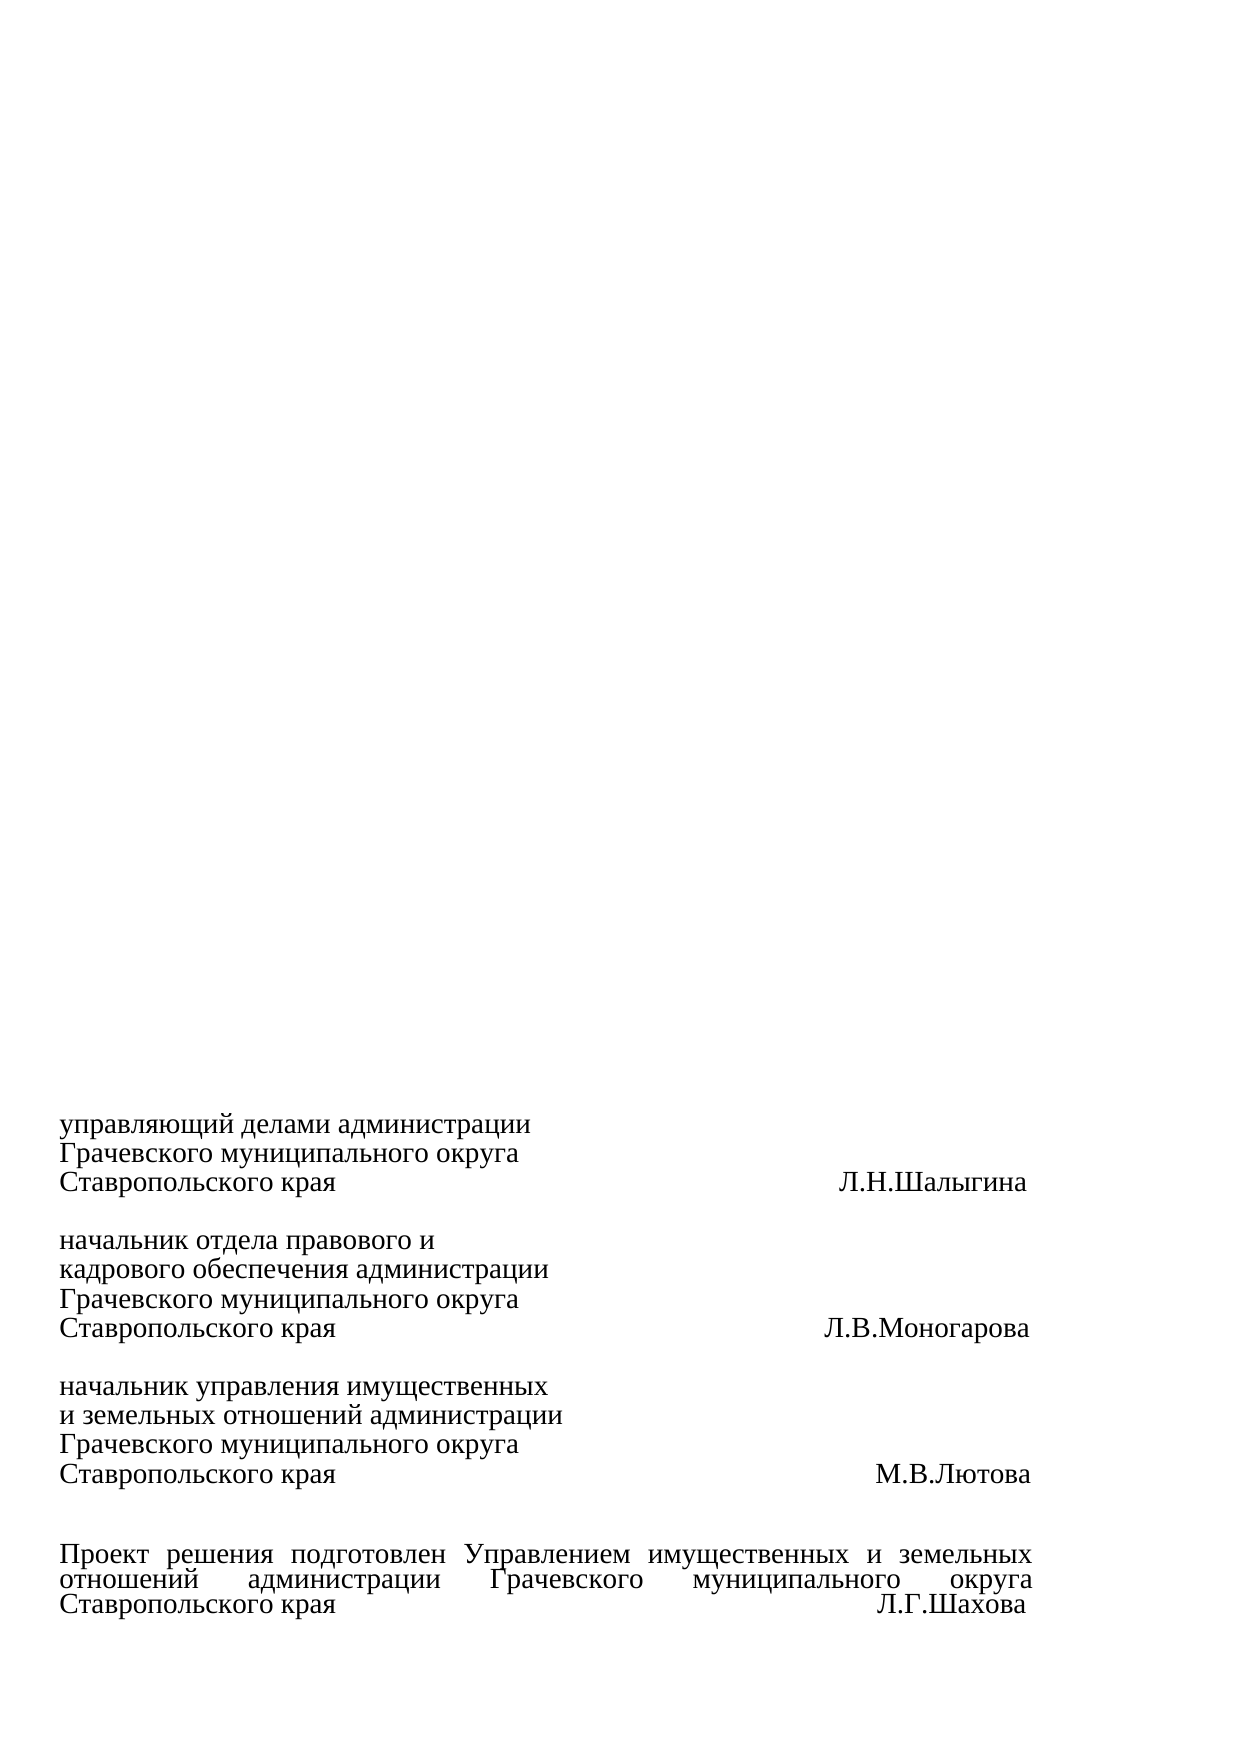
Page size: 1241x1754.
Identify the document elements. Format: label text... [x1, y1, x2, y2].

text Ставропольского края Л.В.Моногарова [59, 1314, 1033, 1343]
text и земельных отношений администрации [59, 1401, 1033, 1431]
text управляющий делами администрации [59, 1110, 1033, 1139]
text начальник отдела правового и [59, 1226, 1033, 1256]
text Грачевского муниципального округа [59, 1431, 1033, 1460]
text кадрового обеспечения администрации [59, 1256, 1033, 1285]
text Проект решения подготовлен Управлением имущественных и земельных отношений администрации Грачевского муниципального округа Ставропольского края Л.Г.Шахова [59, 1543, 1033, 1618]
text Грачевского муниципального округа [59, 1139, 1033, 1168]
text Ставропольского края М.В.Лютова [59, 1460, 1033, 1489]
text Ставропольского края Л.Н.Шалыгина [59, 1168, 1033, 1197]
text начальник управления имущественных [59, 1372, 1033, 1401]
text Грачевского муниципального округа [59, 1285, 1033, 1314]
